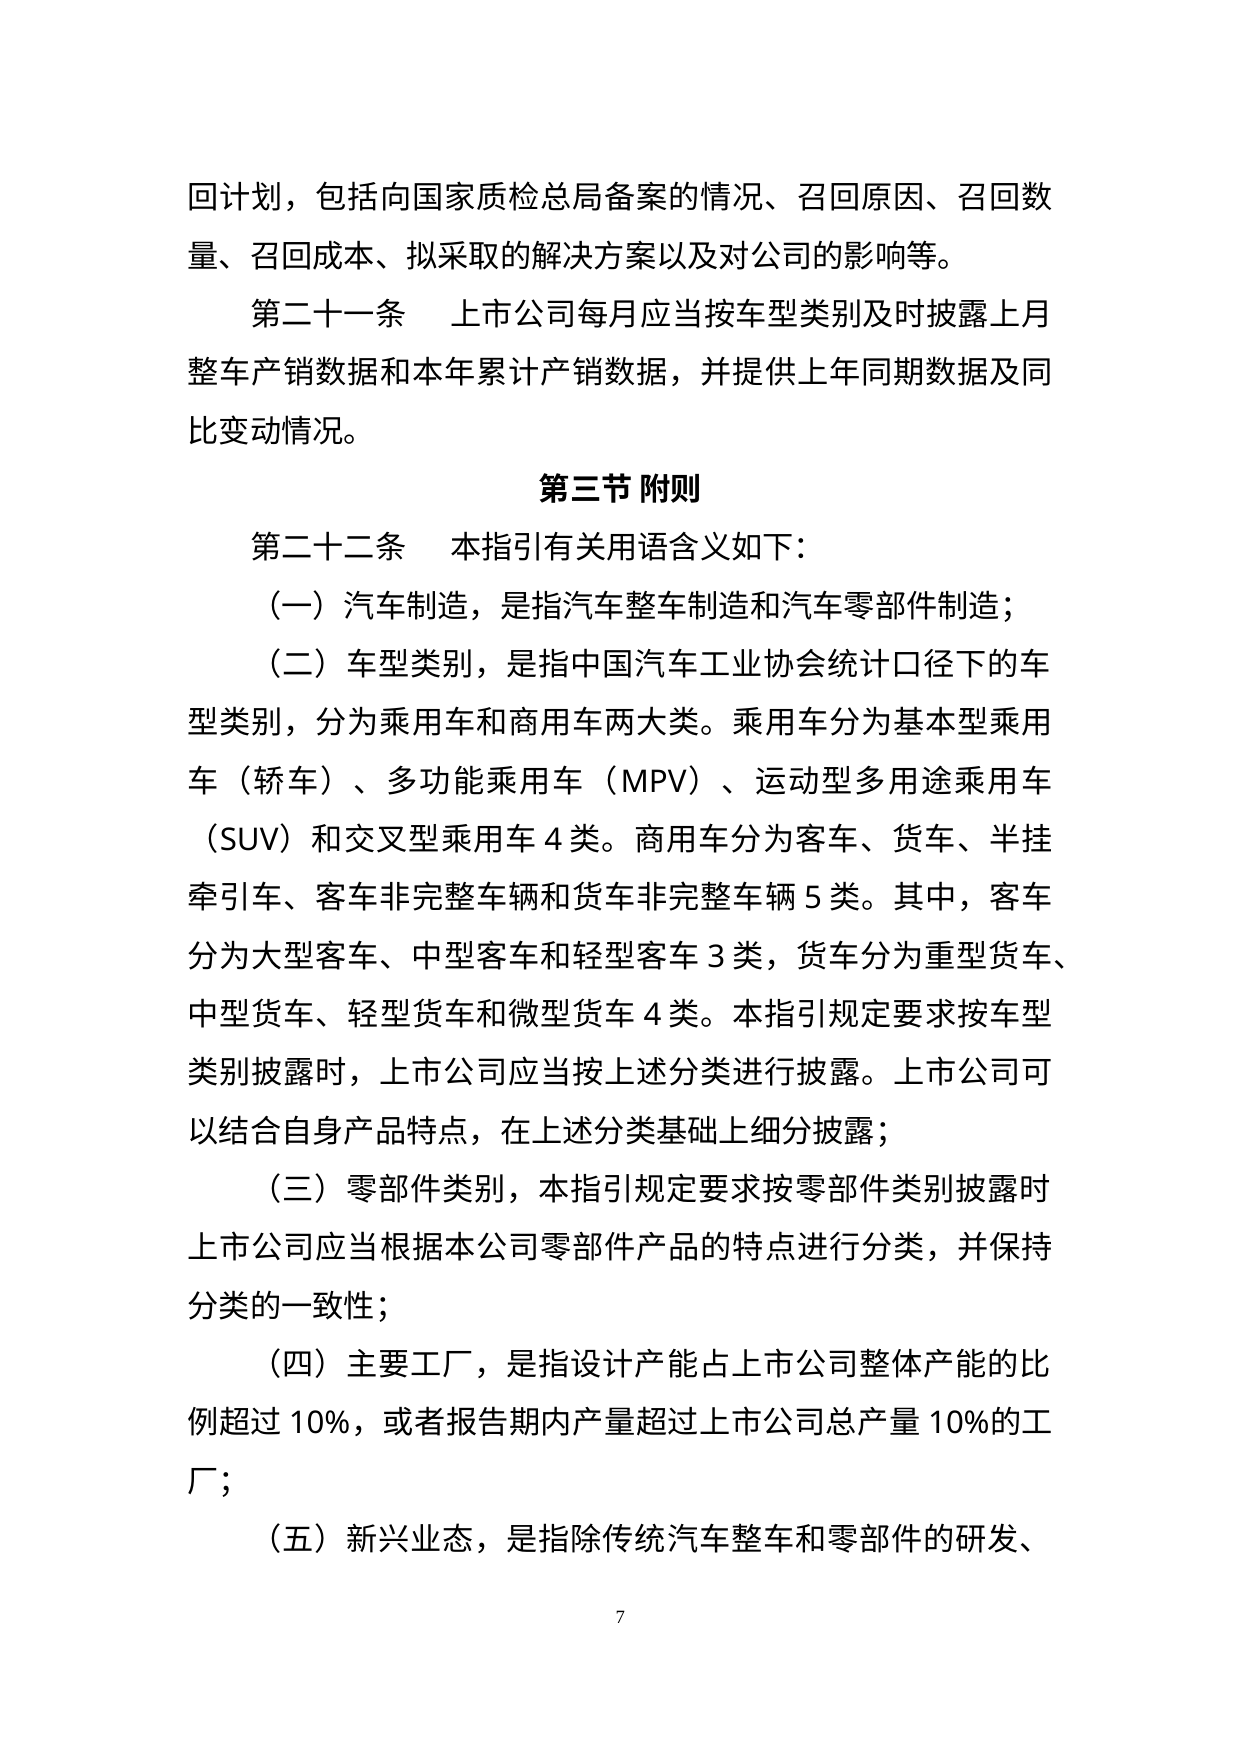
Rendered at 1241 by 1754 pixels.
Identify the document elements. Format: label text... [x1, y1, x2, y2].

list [187, 162, 1053, 279]
text （二）车型类别，是指中国汽车工业协会统计口径下的车型类别，分为乘用车和商用车两大类。乘用车分为基本型乘用车（轿车）、多功能乘用车（MPV）、运动型多用途乘用车（SUV）和交叉型乘用车4类。商用车分为客车、货车、半挂牵引车、客车非完整车辆和货车非完整车辆5类。其中，客车分为大型客车、中型客车和轻型客车3类，货车分为重型货车、中型货车、轻型货车和微型货车4类。本指引规定要求按车型类别披露时，上市公司应当按上述分类进行披露。上市公司可以结合自身产品特点，在上述分类基础上细分披露； [187, 629, 1053, 1154]
text （三）零部件类别，本指引规定要求按零部件类别披露时，上市公司应当根据本公司零部件产品的特点进行分类，并保持分类的一致性； [187, 1154, 1053, 1329]
list 上市公司每月应当按车型类别及时披露上月整车产销数据和本年累计产销数据，并提供上年同期数据及同比变动情况。 [187, 279, 1053, 454]
list 本指引有关用语含义如下： [187, 512, 1053, 570]
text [187, 1504, 1053, 1562]
text （四）主要工厂，是指设计产能占上市公司整体产能的比例超过10%，或者报告期内产量超过上市公司总产量10%的工厂； [187, 1329, 1053, 1504]
text 第三节 附则 [187, 454, 1053, 512]
text （一）汽车制造，是指汽车整车制造和汽车零部件制造； [187, 570, 1053, 629]
